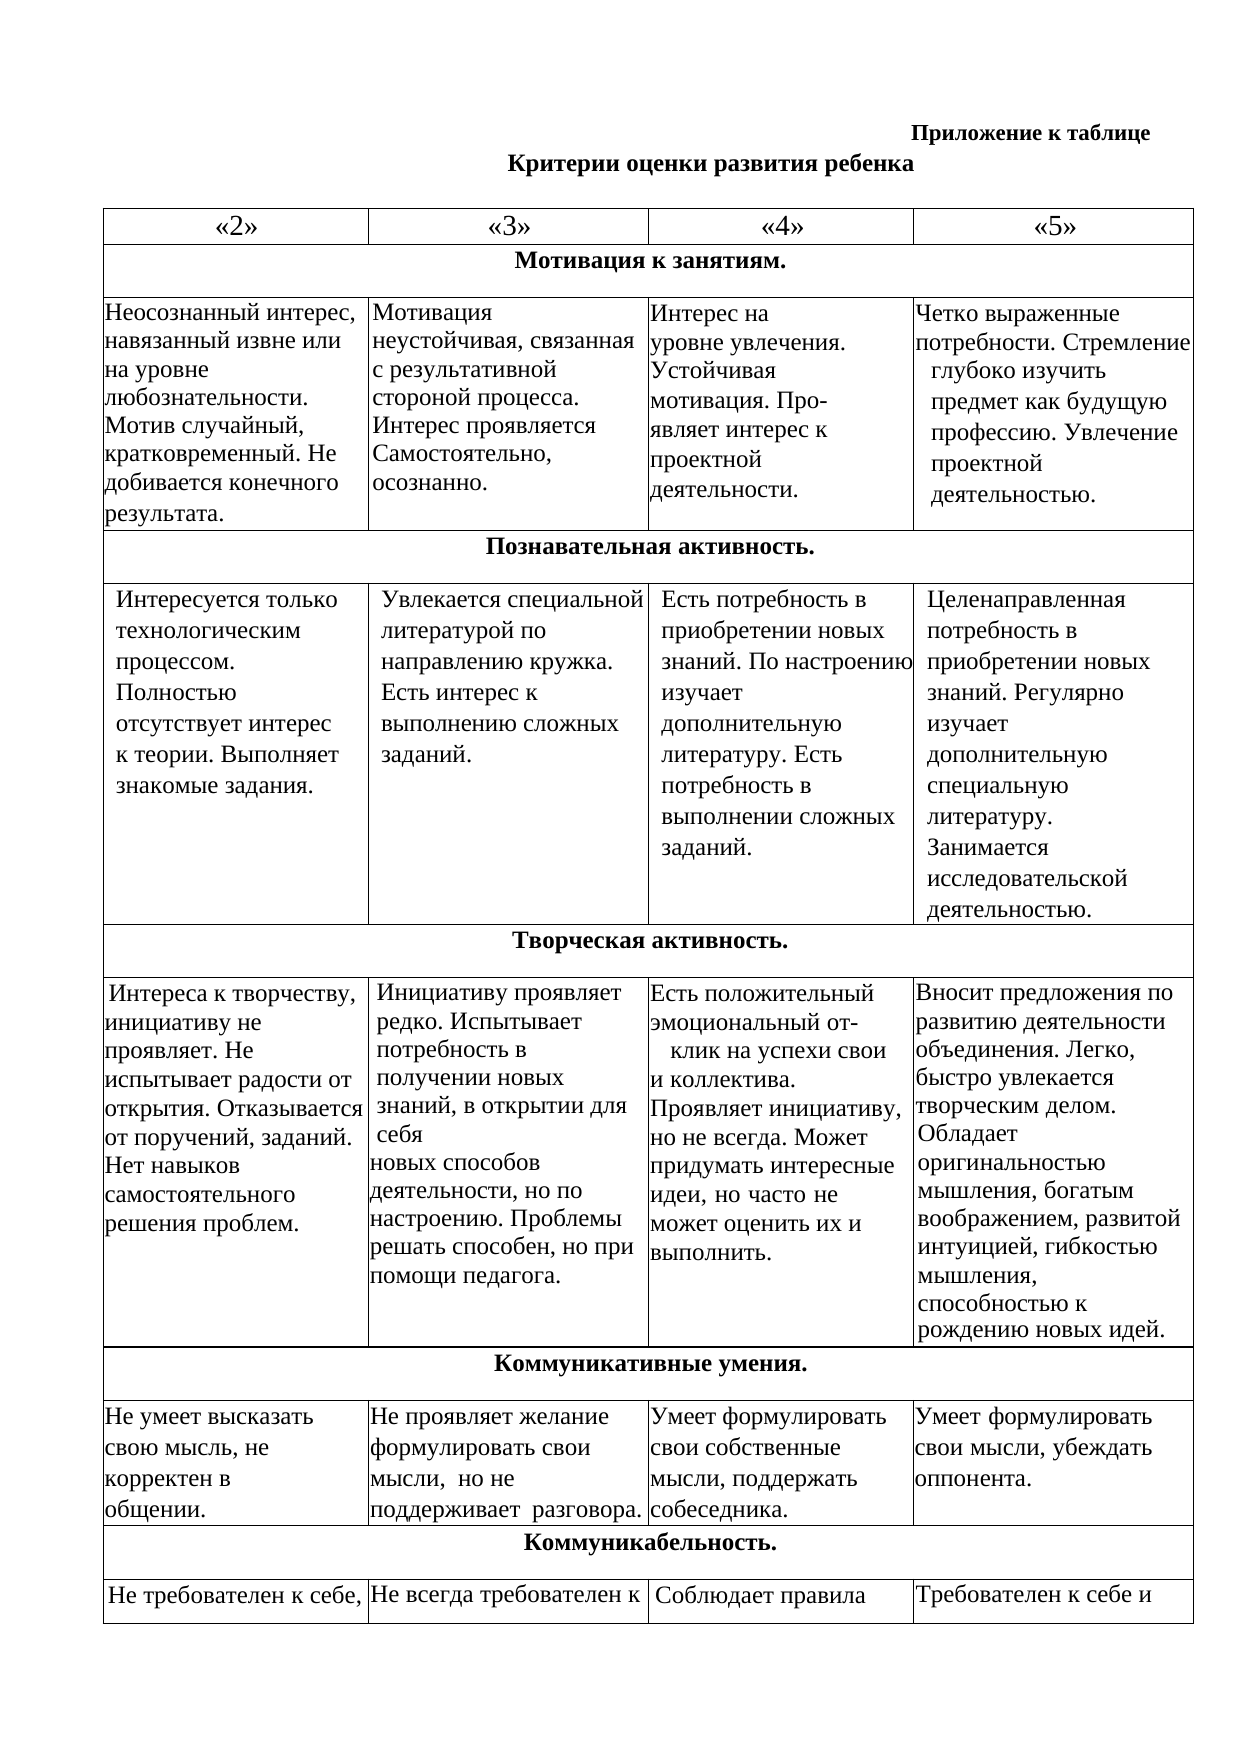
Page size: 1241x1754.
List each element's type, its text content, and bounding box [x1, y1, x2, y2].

table_cell Мотивация к занятиям. [104, 245, 1193, 297]
table_cell Не всегда требователен к [369, 1580, 648, 1623]
table_cell Мотивация неустойчивая, связанная с результативной стороной процесса. Интерес проявляется Самостоятельно, осознанно. [369, 298, 648, 529]
table_cell Вносит предложения по развитию деятельности объединения. Легко, быстро увлекается творческим делом. Обладает оригинальностью мышления, богатым воображением, развитой интуицией, гибкостью мышления, способностью к рождению новых идей. [914, 978, 1193, 1346]
text Критерии оценки развития ребенка [507, 148, 1207, 177]
table_cell Увлекается специальной литературой по направлению кружка. Есть интерес к выполнению сложных заданий. [369, 584, 648, 924]
text Приложение к таблице [911, 119, 1207, 146]
table_cell Четко выраженные потребности. Стремление глубоко изучить предмет как будущую профессию. Увлечение проектной деятельностью. [914, 298, 1193, 529]
table_cell Есть потребность в приобретении новых знаний. По настроению изучает дополнительную литературу. Есть потребность в выполнении сложных заданий. [649, 584, 913, 924]
table_cell Умеет формулировать свои мысли, убеждать оппонента. [914, 1401, 1193, 1525]
table_cell Коммуникабельность. [104, 1526, 1193, 1578]
table_cell Коммуникативные умения. [104, 1348, 1193, 1400]
table_cell Не требователен к себе, [104, 1580, 368, 1623]
table_cell Соблюдает правила [649, 1580, 913, 1623]
table_cell Умеет формулировать свои собственные мысли, поддержать собеседника. [649, 1401, 913, 1525]
table_cell Есть положительный эмоциональный от- клик на успехи свои и коллектива. Проявляет инициативу, но не всегда. Может придумать интересные идеи, но часто не может оценить их и выполнить. [649, 978, 913, 1346]
table_header «3» [369, 209, 648, 243]
table_header «4» [649, 209, 913, 243]
table_cell Целенаправленная потребность в приобретении новых знаний. Регулярно изучает дополнительную специальную литературу. Занимается исследовательской деятельностью. [914, 584, 1193, 924]
table_header «2» [104, 209, 368, 243]
table_cell Интересуется только технологическим процессом. Полностью отсутствует интерес к теории. Выполняет знакомые задания. [104, 584, 368, 924]
table_cell Творческая активность. [104, 925, 1193, 977]
table_cell Не проявляет желание формулировать свои мысли, но не поддерживает разговора. [369, 1401, 648, 1525]
table_cell Не умеет высказать свою мысль, не корректен в общении. [104, 1401, 368, 1525]
table_cell Интереса к творчеству, инициативу не проявляет. Не испытывает радости от открытия. Отказывается от поручений, заданий. Нет навыков самостоятельного решения проблем. [104, 978, 368, 1346]
table_cell Инициативу проявляет редко. Испытывает потребность в получении новых знаний, в открытии для себя новых способов деятельности, но по настроению. Проблемы решать способен, но при помощи педагога. [369, 978, 648, 1346]
table_cell Познавательная активность. [104, 531, 1193, 583]
table_cell Требователен к себе и [914, 1580, 1193, 1623]
table_header «5» [914, 209, 1193, 243]
table_cell Интерес на уровне увлечения. Устойчивая мотивация. Про- являет интерес к проектной деятельности. [649, 298, 913, 529]
table_cell Неосознанный интерес, навязанный извне или на уровне любознательности. Мотив случайный, кратковременный. Не добивается конечного результата. [104, 298, 368, 529]
